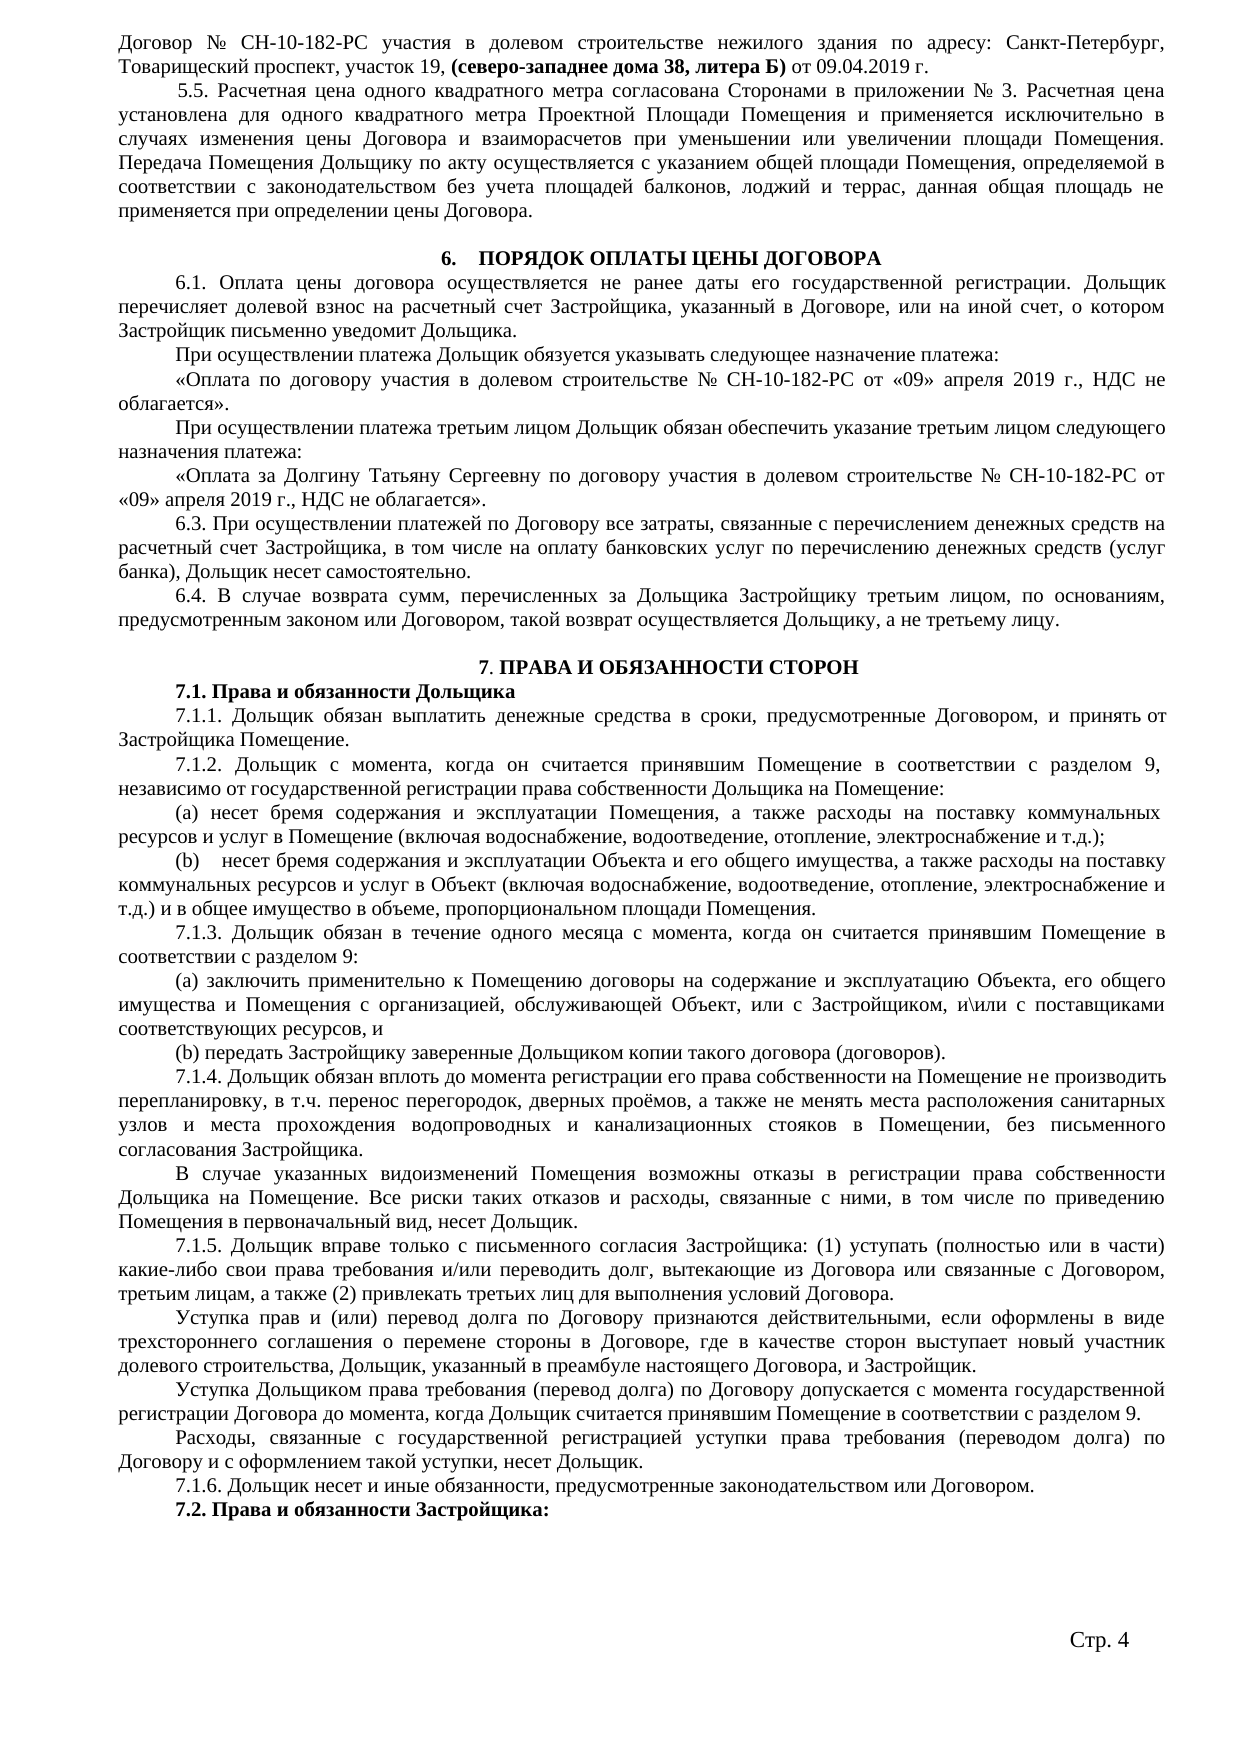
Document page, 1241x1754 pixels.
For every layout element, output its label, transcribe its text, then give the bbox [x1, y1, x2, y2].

text Уступка Дольщиком права требования (перевод долга) по Договору допускается с момента государственной регистрации Договора до момента, когда Дольщик считается принявшим Помещение в соответствии с разделом 9. [118, 1377, 1167, 1425]
text Расходы, связанные с государственной регистрацией уступки права требования (переводом долга) по Договору и с оформлением такой уступки, несет Дольщик. [118, 1425, 1167, 1473]
text При осуществлении платежа Дольщик обязуется указывать следующее назначение платежа: [118, 342, 1167, 366]
list (b) передать Застройщику заверенные Дольщиком копии такого договора (договоров). [118, 1040, 1167, 1064]
text 7.1.5. Дольщик вправе только с письменного согласия Застройщика: (1) уступать (полностью или в части) какие-либо свои права требования и/или переводить долг, вытекающие из Договора или связанные с Договором, третьим лицам, а также (2) привлекать третьих лиц для выполнения условий Договора. [118, 1233, 1167, 1305]
list 7.1.3. Дольщик обязан в течение одного месяца с момента, когда он считается принявшим Помещение в соответствии с разделом 9: [118, 920, 1167, 968]
list ПОРЯДОК ОПЛАТЫ ЦЕНЫ ДОГОВОРА [156, 246, 1167, 270]
text В случае указанных видоизменений Помещения возможны отказы в регистрации права собственности Дольщика на Помещение. Все риски таких отказов и расходы, связанные с ними, в том числе по приведению Помещения в первоначальный вид, несет Дольщик. [118, 1161, 1167, 1233]
text 6.4. В случае возврата сумм, перечисленных за Дольщика Застройщику третьим лицом, по основаниям, предусмотренным законом или Договором, такой возврат осуществляется Дольщику, а не третьему лицу. [118, 583, 1167, 631]
text 5.5. Расчетная цена одного квадратного метра согласована Сторонами в приложении № 3. Расчетная цена установлена для одного квадратного метра Проектной Площади Помещения и применяется исключительно в случаях изменения цены Договора и взаиморасчетов при уменьшении или увеличении площади Помещения. Передача Помещения Дольщику по акту осуществляется с указанием общей площади Помещения, определяемой в соответствии с законодательством без учета площадей балконов, лоджий и террас, данная общая площадь не применяется при определении цены Договора. [118, 78, 1166, 222]
text (а) несет бремя содержания и эксплуатации Помещения, а также расходы на поставку коммунальных ресурсов и услуг в Помещение (включая водоснабжение, водоотведение, отопление, электроснабжение и т.д.); [118, 799, 1162, 848]
text 7.1.1. Дольщик обязан выплатить денежные средства в сроки, предусмотренные Договором, и принять от Застройщика Помещение. [118, 703, 1167, 751]
text При осуществлении платежа третьим лицом Дольщик обязан обеспечить указание третьим лицом следующего назначения платежа: [118, 414, 1167, 463]
text 7.1. Права и обязанности Дольщика [118, 679, 1167, 703]
list несет бремя содержания и эксплуатации Объекта и его общего имущества, а также расходы на поставку коммунальных ресурсов и услуг в Объект (включая водоснабжение, водоотведение, отопление, электроснабжение и т.д.) и в общее имущество в объеме, пропорциональном площади Помещения. [118, 848, 1167, 920]
list (a) заключить применительно к Помещению договоры на содержание и эксплуатацию Объекта, его общего имущества и Помещения с организацией, обслуживающей Объект, или с Застройщиком, и\или с поставщиками соответствующих ресурсов, и [118, 968, 1167, 1040]
text «Оплата за Долгину Татьяну Сергеевну по договору участия в долевом строительстве № СН-10-182-РС от «09» апреля 2019 г., НДС не облагается». [118, 463, 1167, 511]
text 6.3. При осуществлении платежей по Договору все затраты, связанные с перечислением денежных средств на расчетный счет Застройщика, в том числе на оплату банковских услуг по перечислению денежных средств (услуг банка), Дольщик несет самостоятельно. [118, 511, 1167, 583]
text Уступка прав и (или) перевод долга по Договору признаются действительными, если оформлены в виде трехстороннего соглашения о перемене стороны в Договоре, где в качестве сторон выступает новый участник долевого строительства, Дольщик, указанный в преамбуле настоящего Договора, и Застройщик. [118, 1305, 1167, 1377]
text 7.2. Права и обязанности Застройщика: [118, 1497, 1162, 1521]
text 7.1.4. Дольщик обязан вплоть до момента регистрации его права собственности на Помещение не производить перепланировку, в т.ч. перенос перегородок, дверных проёмов, а также не менять места расположения санитарных узлов и места прохождения водопроводных и канализационных стояков в Помещении, без письменного согласования Застройщика. [118, 1064, 1167, 1161]
text 7. ПРАВА И ОБЯЗАННОСТИ СТОРОН [118, 655, 1162, 679]
text 6.1. Оплата цены договора осуществляется не ранее даты его государственной регистрации. Дольщик перечисляет долевой взнос на расчетный счет Застройщика, указанный в Договоре, или на иной счет, о котором Застройщик письменно уведомит Дольщика. [118, 270, 1167, 342]
text 7.1.2. Дольщик с момента, когда он считается принявшим Помещение в соответствии с разделом 9, независимо от государственной регистрации права собственности Дольщика на Помещение: [118, 751, 1162, 799]
text «Оплата по договору участия в долевом строительстве № СН-10-182-РС от «09» апреля 2019 г., НДС не облагается». [118, 366, 1167, 414]
text 7.1.6. Дольщик несет и иные обязанности, предусмотренные законодательством или Договором. [118, 1473, 1167, 1497]
